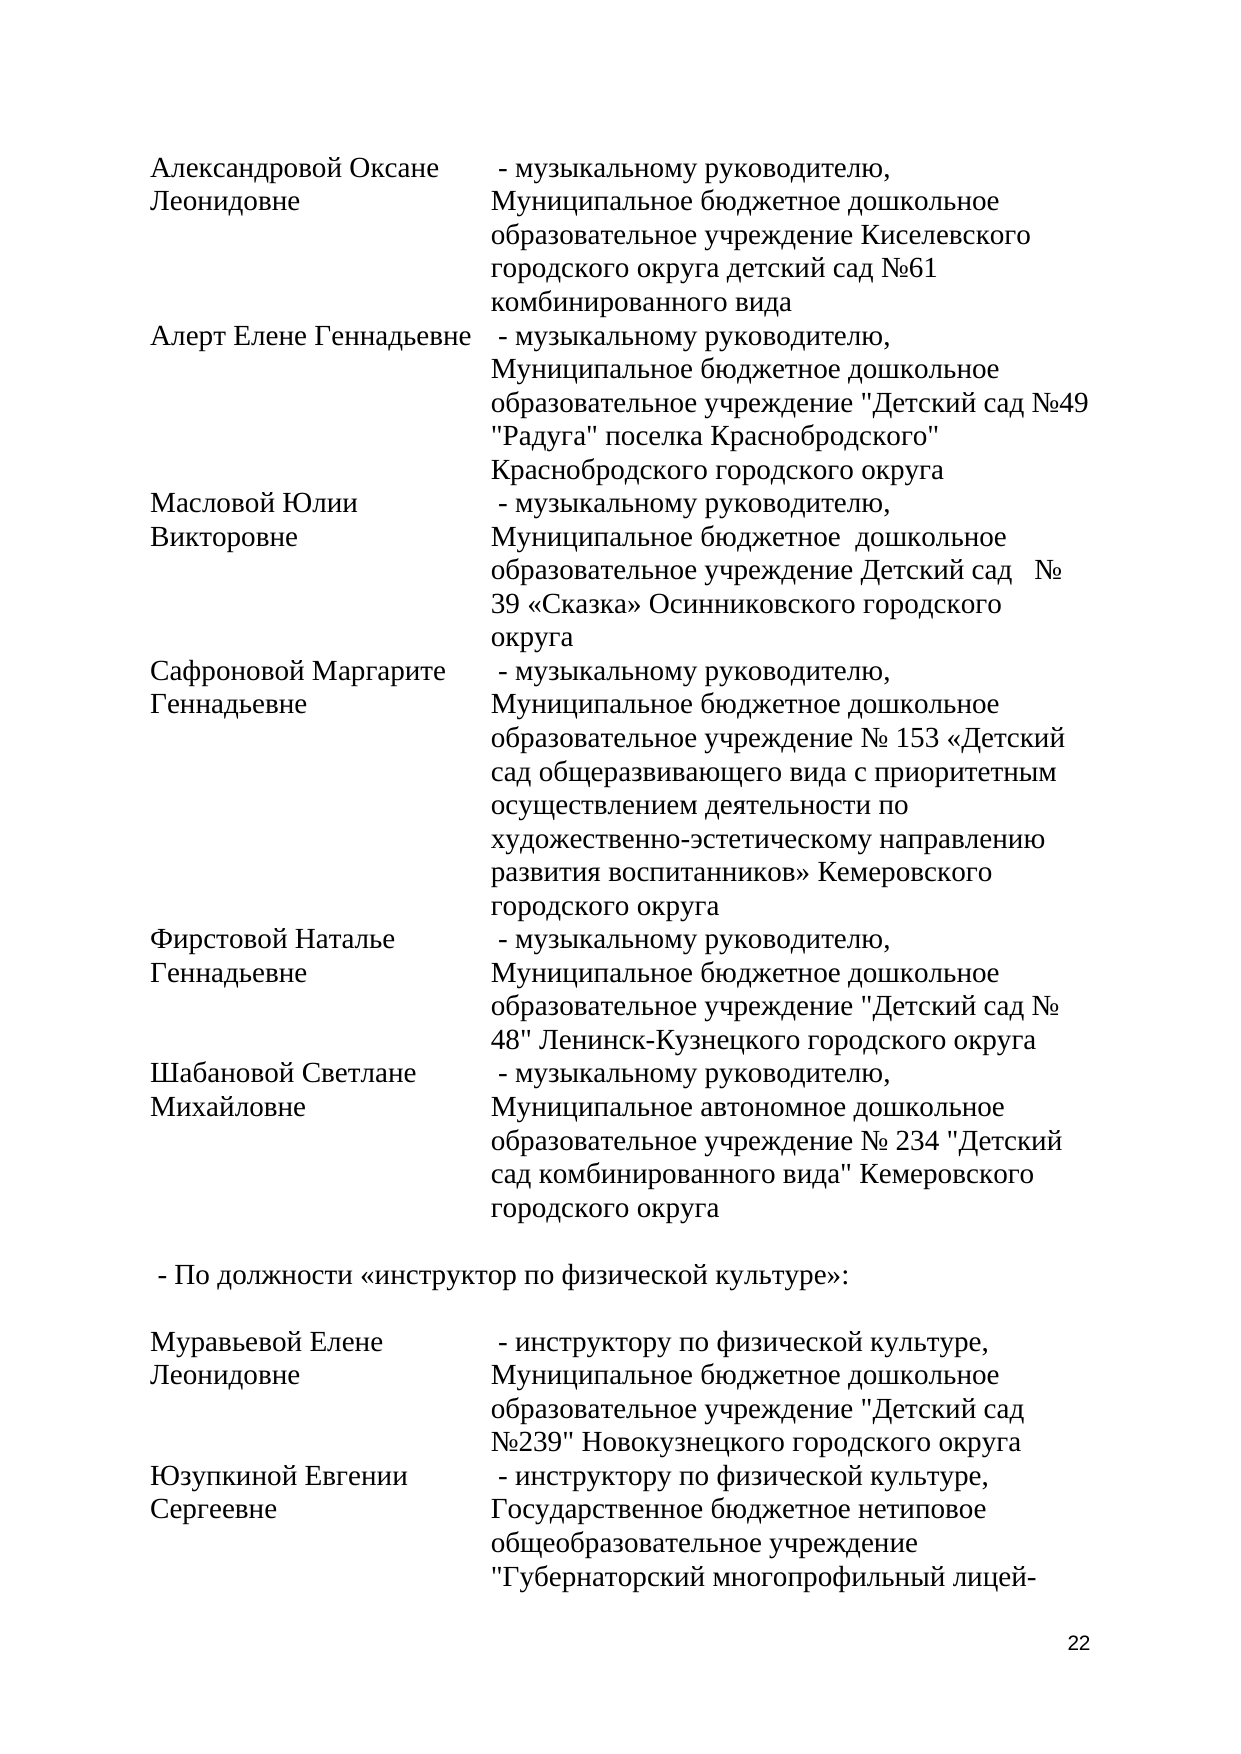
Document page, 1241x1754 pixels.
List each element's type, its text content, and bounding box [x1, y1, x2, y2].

table_cell Фирстовой Наталье Геннадьевне [149, 921, 489, 1056]
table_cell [149, 1458, 489, 1592]
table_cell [490, 1458, 1091, 1592]
table_header Александровой Оксане Леонидовне [149, 150, 489, 318]
table_cell - музыкальному руководителю, Муниципальное бюджетное дошкольное образовательное учреждение № 153 «Детский сад общеразвивающего вида с приоритетным осуществлением деятельности по художественно-эстетическому направлению развития воспитанников» Кемеровского городского округа [490, 653, 1091, 921]
table_cell Алерт Елене Геннадьевне [149, 318, 489, 485]
table_cell - музыкальному руководителю, Муниципальное бюджетное дошкольное образовательное учреждение "Детский сад № 48" Ленинск-Кузнецкого городского округа [490, 921, 1091, 1056]
table_cell Масловой Юлии Викторовне [149, 485, 489, 653]
table_header - инструктору по физической культуре, Муниципальное бюджетное дошкольное образовательное учреждение "Детский сад №239" Новокузнецкого городского округа [490, 1324, 1091, 1458]
table_cell - музыкальному руководителю, Муниципальное бюджетное дошкольное образовательное учреждение "Детский сад №49 "Радуга" поселка Краснобродского" Краснобродского городского округа [490, 318, 1091, 485]
table_cell Сафроновой Маргарите Геннадьевне [149, 653, 489, 921]
table_cell - музыкальному руководителю, Муниципальное бюджетное дошкольное образовательное учреждение Детский сад № 39 «Сказка» Осинниковского городского округа [490, 485, 1091, 653]
text - По должности «инструктор по физической культуре»: [150, 1257, 1090, 1290]
table_header - музыкальному руководителю, Муниципальное бюджетное дошкольное образовательное учреждение Киселевского городского округа детский сад №61 комбинированного вида [490, 150, 1091, 318]
table_cell Шабановой Светлане Михайловне [149, 1056, 489, 1223]
table_header Муравьевой Елене Леонидовне [149, 1324, 489, 1458]
table_cell - музыкальному руководителю, Муниципальное автономное дошкольное образовательное учреждение № 234 "Детский сад комбинированного вида" Кемеровского городского округа [490, 1056, 1091, 1223]
